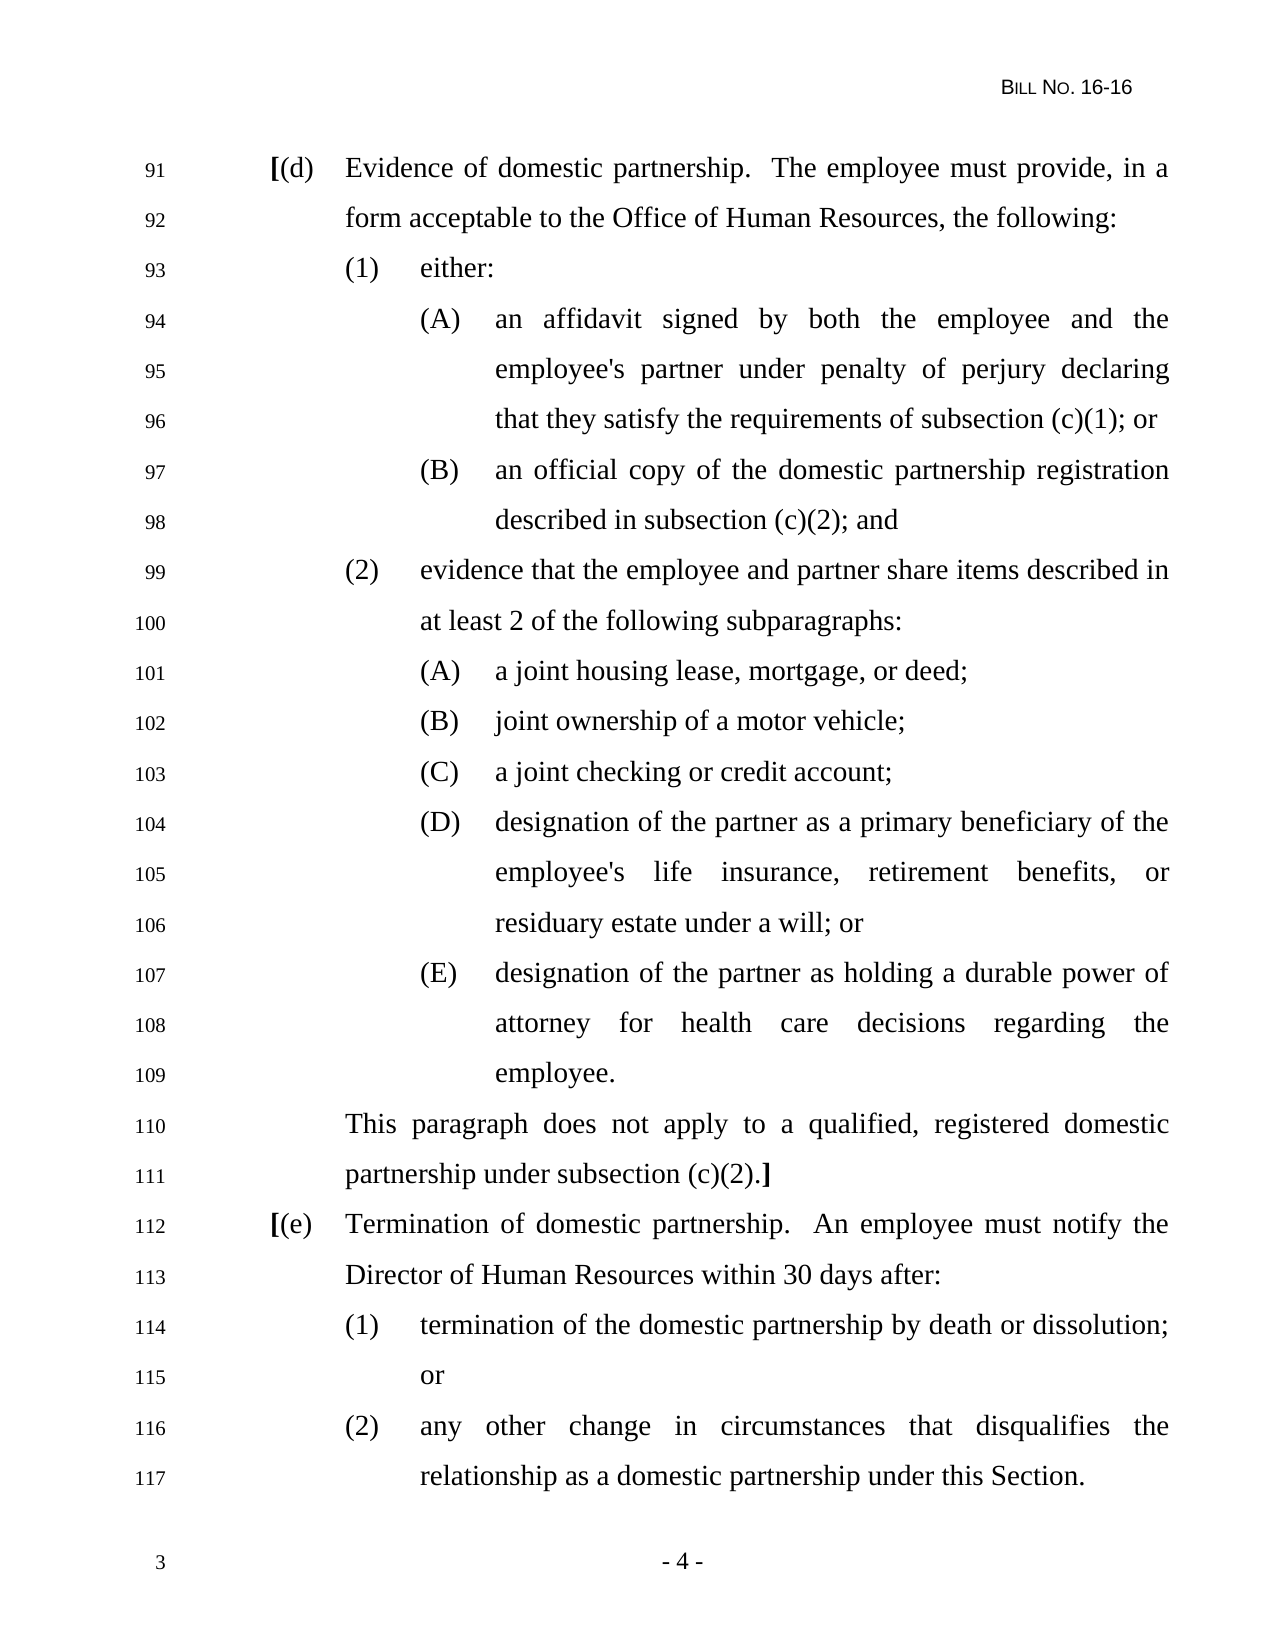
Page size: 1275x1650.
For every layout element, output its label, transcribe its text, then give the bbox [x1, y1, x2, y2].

text (2) any other change in circumstances that disqualifies the relationship as a domestic partnership under this Section. [345, 1408, 1170, 1492]
text (1) termination of the domestic partnership by death or dissolution; or [345, 1307, 1170, 1391]
text This paragraph does not apply to a qualified, registered domestic partnership under subsection (c)(2).] [345, 1106, 1170, 1190]
text (B) joint ownership of a motor vehicle; [420, 703, 1170, 737]
text (C) a joint checking or credit account; [420, 754, 1170, 787]
text (D) designation of the partner as a primary beneficiary of the employee's life insurance, retirement benefits, or residuary estate under a will; or [420, 804, 1170, 938]
text (A) a joint housing lease, mortgage, or deed; [420, 653, 1170, 687]
text [(d) Evidence of domestic partnership. The employee must provide, in a form acceptable to the Office of Human Resources, the following: [270, 150, 1170, 234]
text (2) evidence that the employee and partner share items described in at least 2 of the following subparagraphs: [345, 552, 1170, 636]
text (E) designation of the partner as holding a durable power of attorney for health care decisions regarding the employee. [420, 955, 1170, 1089]
text [(e) Termination of domestic partnership. An employee must notify the Director of Human Resources within 30 days after: [270, 1207, 1170, 1290]
text (A) an affidavit signed by both the employee and the employee's partner under penalty of perjury declaring that they satisfy the requirements of subsection (c)(1); or [420, 301, 1170, 435]
text (1) either: [345, 251, 1170, 284]
text (B) an official copy of the domestic partnership registration described in subsection (c)(2); and [420, 452, 1170, 536]
